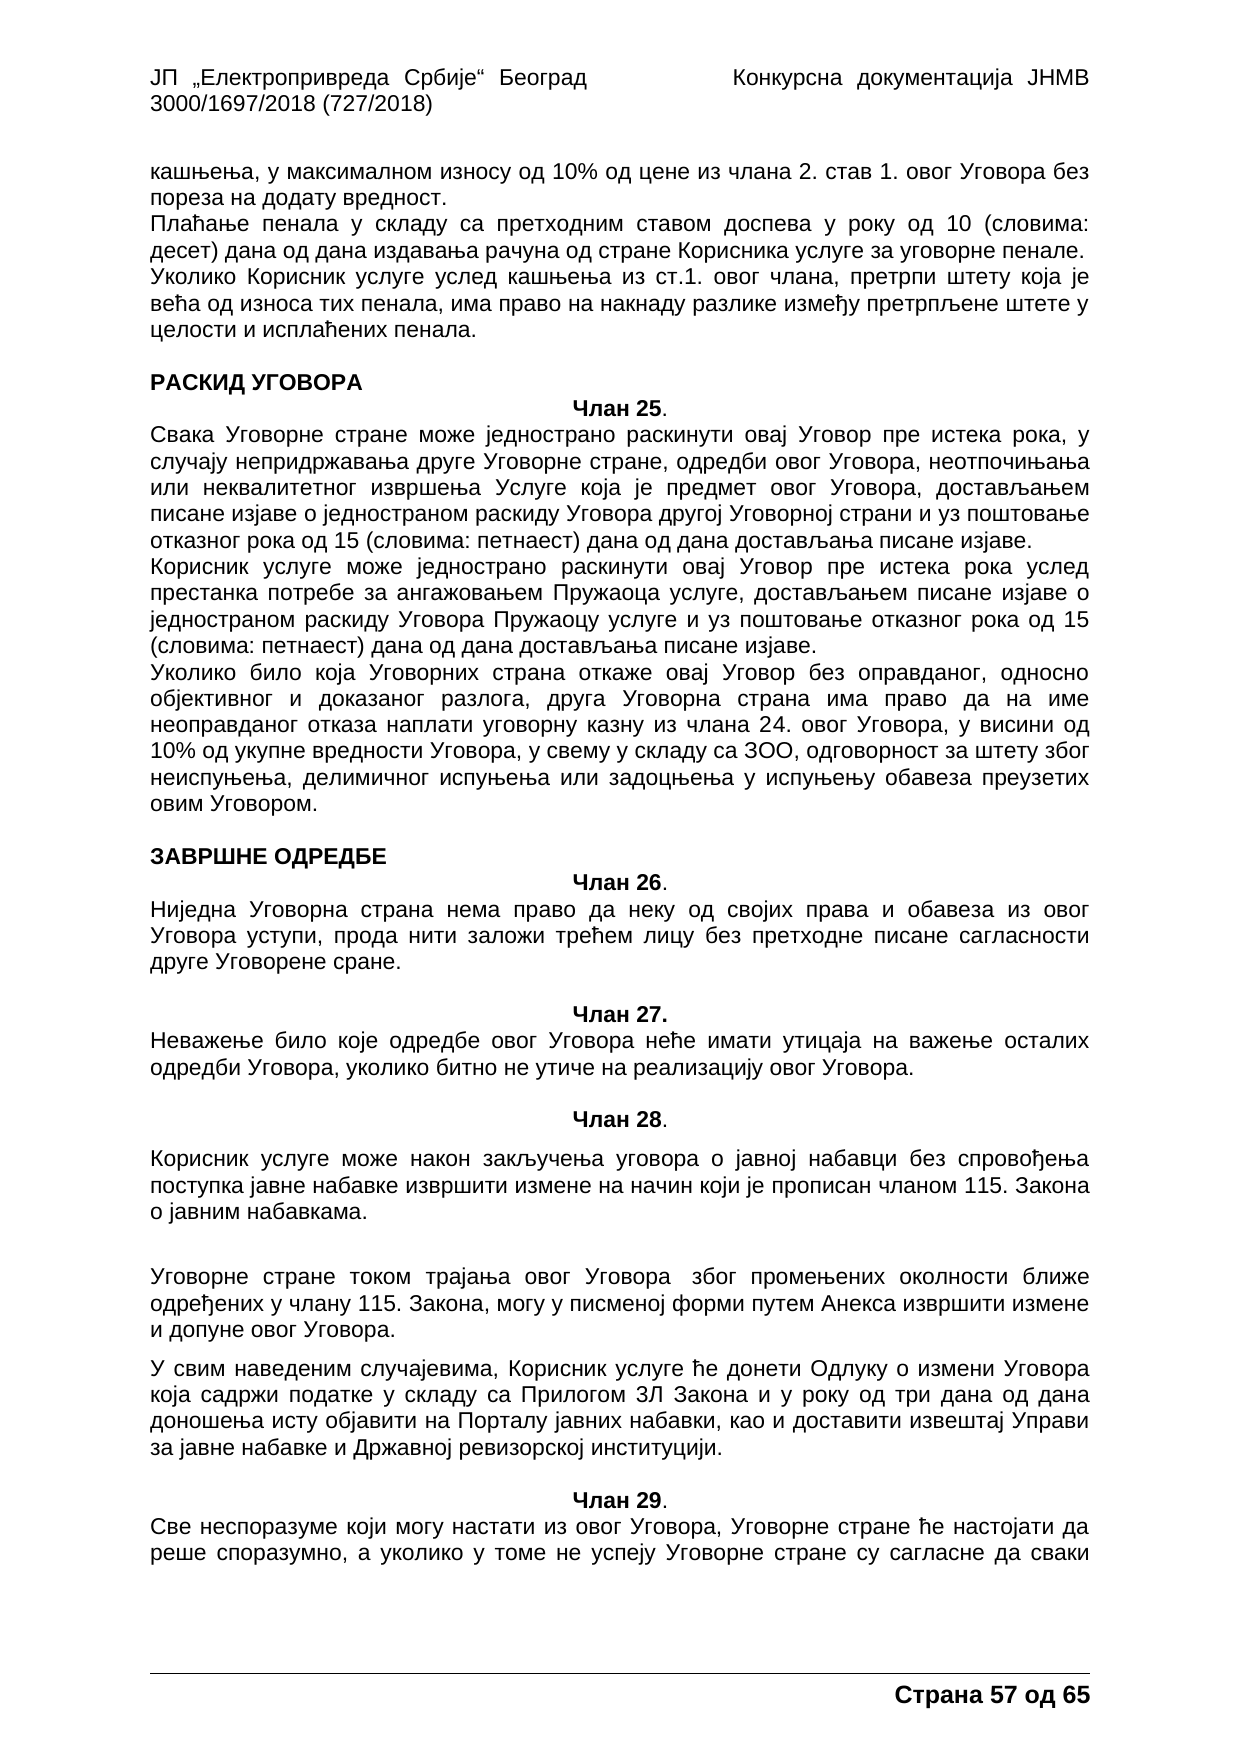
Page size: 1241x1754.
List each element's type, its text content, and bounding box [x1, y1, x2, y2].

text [150, 158, 1090, 210]
text Свака Уговорне стране може једнострано раскинути овај Уговор пре истека рока, у случају непридржавања друге Уговорне стране, одредби овог Уговора, неотпочињања или неквалитетног извршења Услуге која је предмет овог Уговора, достављањем писане изјаве о једностраном раскиду Уговора другој Уговорној страни и уз поштовање отказног рока од 15 (словима: петнаест) дана од дана достављања писане изјаве. [150, 421, 1090, 553]
text Члан 27. [150, 1001, 1090, 1027]
text РАСКИД УГОВОРА [150, 368, 1090, 395]
text Уколико Корисник услуге услед кашњења из ст.1. овог члана, претрпи штету која је већа од износа тих пенала, има право на накнаду разлике између претрпљене штете у целости и исплаћених пенала. [150, 263, 1090, 342]
text ЗАВРШНЕ ОДРЕДБЕ [150, 843, 1090, 869]
text Уколико било која Уговорних страна откаже овај Уговор без оправданог, односно објективног и доказаног разлога, друга Уговорна страна има право да на име неоправданог отказа наплати уговорну казну из члана 24. овог Уговора, у висини од 10% од укупне вредности Уговора, у свему у складу са ЗОО, одговорност за штету због неиспуњења, делимичног испуњења или задоцњења у испуњењу обавеза преузетих овим Уговором. [150, 658, 1090, 817]
text Корисник услуге може једнострано раскинути овај Уговор пре истека рока услед престанка потребе за ангажовањем Пружаоца услуге, достављањем писане изјаве о једностраном раскиду Уговора Пружаоцу услуге и уз поштовање отказног рока од 15 (словима: петнаест) дана од дана достављања писане изјаве. [150, 553, 1090, 658]
text Неважење било које одредбе овог Уговора неће имати утицаја на важење осталих одредби Уговора, уколико битно не утиче на реализацију овог Уговора. [150, 1027, 1090, 1080]
text Корисник услуге може након закључења уговора о јавној набавци без спровођења поступка јавне набавке извршити измене на начин који је прописан чланом 115. Закона о јавним набавкама. [150, 1145, 1090, 1224]
text Уговорне стране током трајања овог Уговора због промењених околности ближе одређених у члану 115. Закона, могу у писменој форми путем Анекса извршити измене и допуне овог Уговора. [150, 1263, 1090, 1342]
text Члан 25. [150, 395, 1090, 421]
text Члан 26. [150, 869, 1090, 896]
text Члан 28. [150, 1106, 1090, 1133]
text Плаћање пенала у складу са претходним ставом доспева у року од 10 (словима: десет) дана од дана издавања рачуна од стране Корисника услуге за уговорне пенале. [150, 210, 1090, 263]
text У свим наведеним случајевима, Корисник услуге ће донети Одлуку о измени Уговора која садржи податке у складу са Прилогом 3Л Закона и у року од три дана од дана доношења исту објавити на Порталу јавних набавки, као и доставити извештај Управи за јавне набавке и Државној ревизорској институцији. [150, 1355, 1090, 1460]
text Члан 29. [150, 1487, 1090, 1513]
text Ниједна Уговорна страна нема право да неку од својих права и обавеза из овог Уговора уступи, прода нити заложи трећем лицу без претходне писане сагласности друге Уговорене сране. [150, 896, 1090, 975]
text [150, 1513, 1090, 1566]
